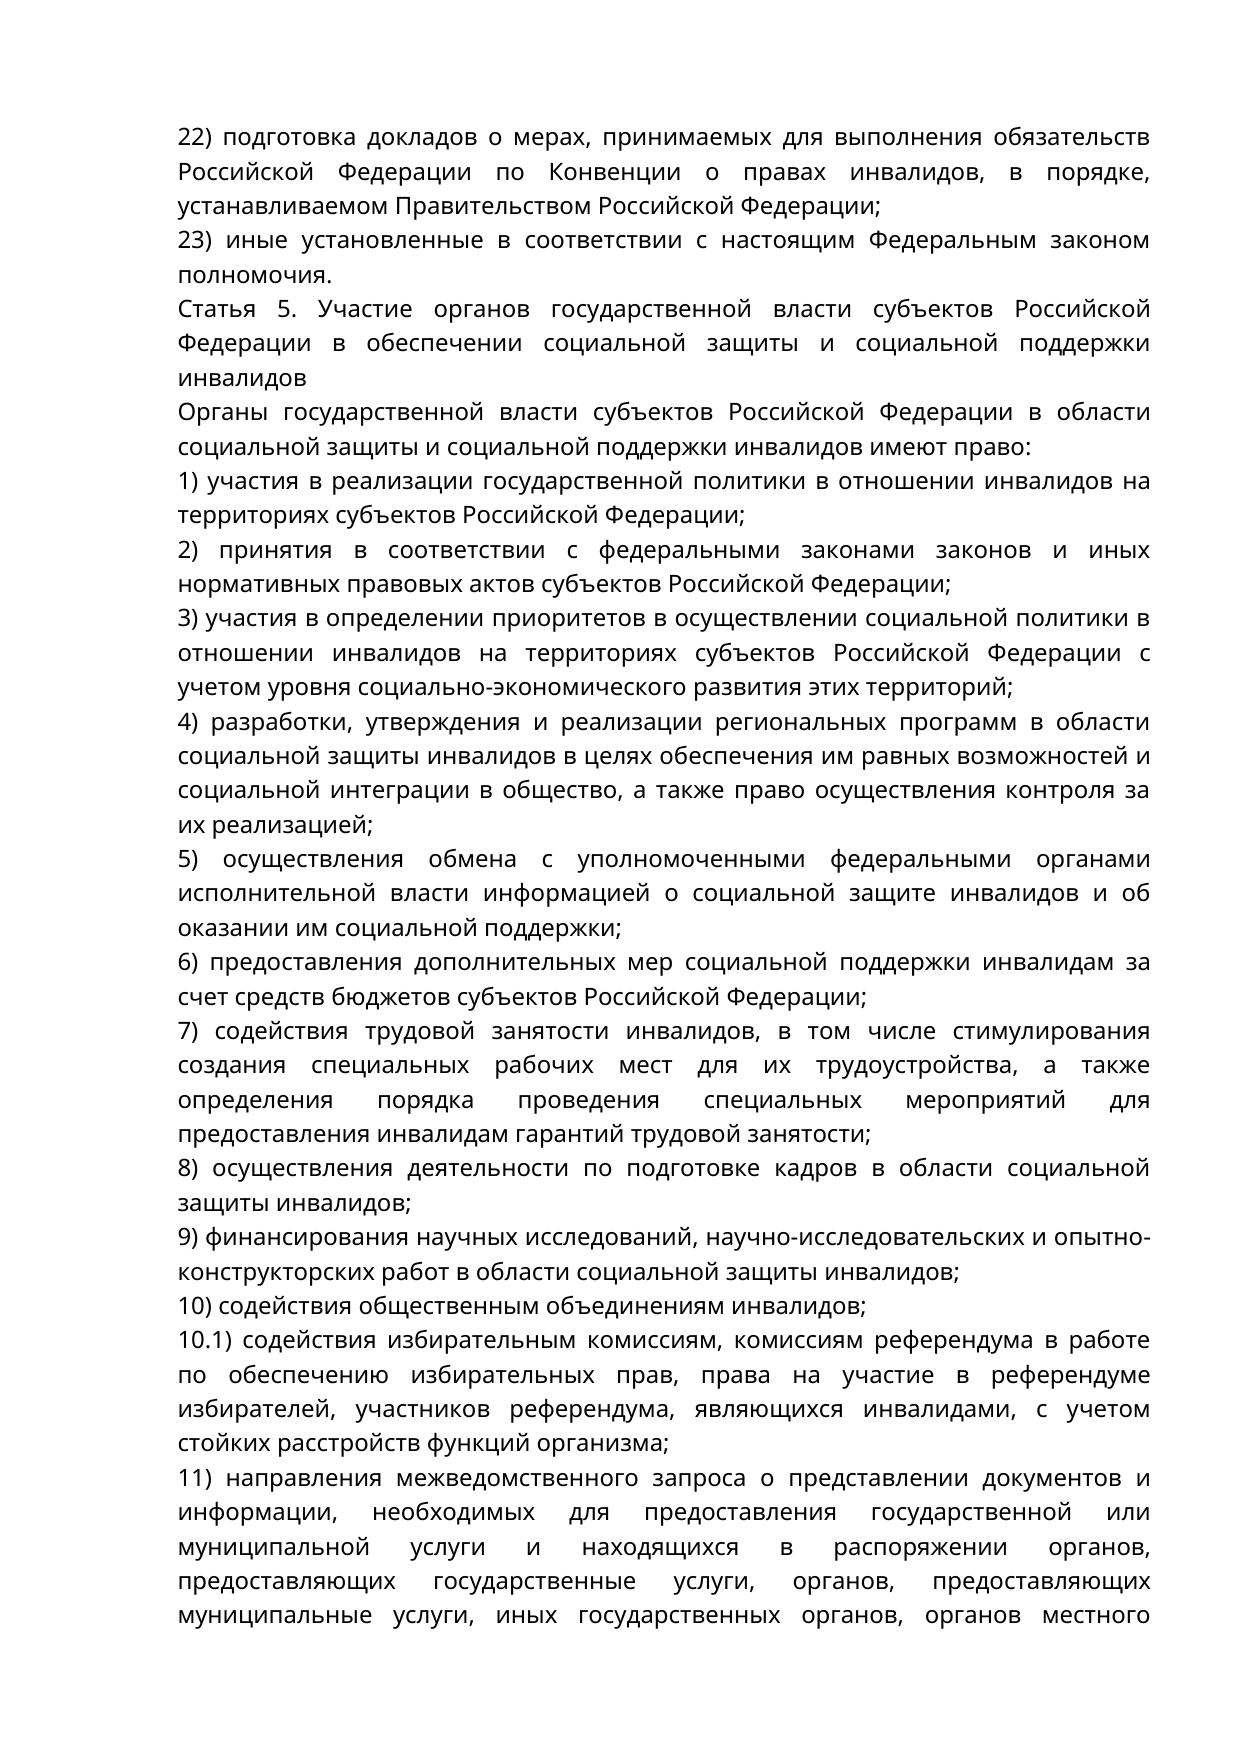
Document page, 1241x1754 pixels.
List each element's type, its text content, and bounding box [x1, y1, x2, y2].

text Статья 5. Участие органов государственной власти субъектов Российской Федерации в обеспечении социальной защиты и социальной поддержки инвалидов [177, 290, 1152, 393]
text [177, 1459, 1152, 1631]
text 1) участия в реализации государственной политики в отношении инвалидов на территориях субъектов Российской Федерации; [177, 462, 1152, 531]
text 8) осуществления деятельности по подготовке кадров в области социальной защиты инвалидов; [177, 1149, 1152, 1218]
text 2) принятия в соответствии с федеральными законами законов и иных нормативных правовых актов субъектов Российской Федерации; [177, 531, 1152, 599]
text 22) подготовка докладов о мерах, принимаемых для выполнения обязательств Российской Федерации по Конвенции о правах инвалидов, в порядке, устанавливаемом Правительством Российской Федерации; [177, 118, 1152, 221]
text 5) осуществления обмена с уполномоченными федеральными органами исполнительной власти информацией о социальной защите инвалидов и об оказании им социальной поддержки; [177, 840, 1152, 943]
text 10.1) содействия избирательным комиссиям, комиссиям референдума в работе по обеспечению избирательных прав, права на участие в референдуме избирателей, участников референдума, являющихся инвалидами, с учетом стойких расстройств функций организма; [177, 1321, 1152, 1459]
text 3) участия в определении приоритетов в осуществлении социальной политики в отношении инвалидов на территориях субъектов Российской Федерации с учетом уровня социально-экономического развития этих территорий; [177, 599, 1152, 702]
text 4) разработки, утверждения и реализации региональных программ в области социальной защиты инвалидов в целях обеспечения им равных возможностей и социальной интеграции в общество, а также право осуществления контроля за их реализацией; [177, 702, 1152, 840]
text 23) иные установленные в соответствии с настоящим Федеральным законом полномочия. [177, 221, 1152, 290]
text Органы государственной власти субъектов Российской Федерации в области социальной защиты и социальной поддержки инвалидов имеют право: [177, 393, 1152, 462]
text 10) содействия общественным объединениям инвалидов; [177, 1287, 1152, 1321]
text 9) финансирования научных исследований, научно-исследовательских и опытно-конструкторских работ в области социальной защиты инвалидов; [177, 1218, 1152, 1287]
text 7) содействия трудовой занятости инвалидов, в том числе стимулирования создания специальных рабочих мест для их трудоустройства, а также определения порядка проведения специальных мероприятий для предоставления инвалидам гарантий трудовой занятости; [177, 1012, 1152, 1149]
text 6) предоставления дополнительных мер социальной поддержки инвалидам за счет средств бюджетов субъектов Российской Федерации; [177, 943, 1152, 1012]
